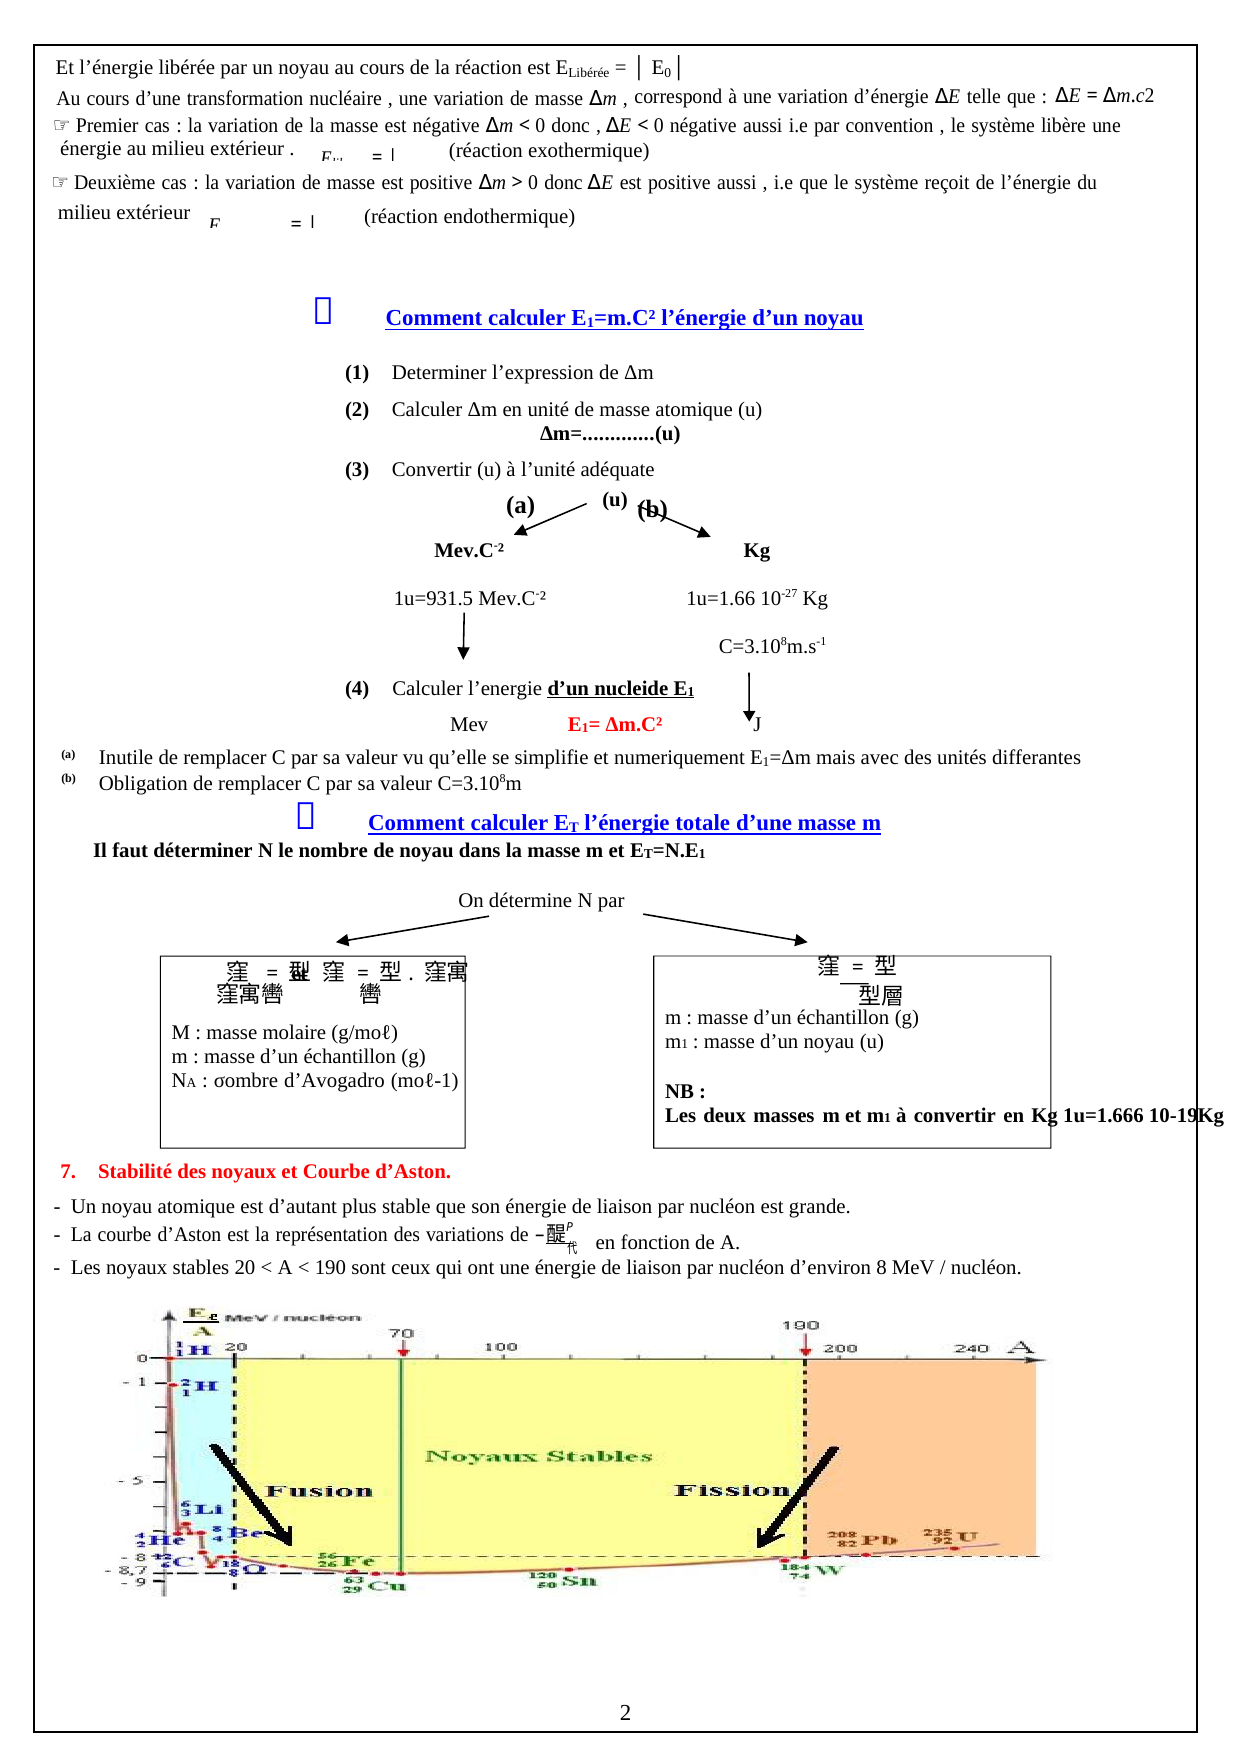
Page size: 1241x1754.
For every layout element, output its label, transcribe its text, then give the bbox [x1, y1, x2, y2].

list Un noyau atomique est d’autant plus stable que son énergie de liaison par nucléon est grande. [53, 1195, 1196, 1218]
text milieu extérieur [58, 200, 194, 224]
text ☞ Premier cas : la variation de la masse est négative ∆m < 0 donc , ∆E < 0 négative aussi i.e par convention , le système libère une [53, 111, 1196, 138]
picture [103, 1306, 1053, 1597]
text Au cours d’une transformation nucléaire , une variation de masse ∆m , correspond à une variation d’énergie ∆E telle que : ∆E = ∆m.c2 [56, 82, 1196, 111]
list Stabilité des noyaux et Courbe d’Aston. [60, 1159, 1196, 1183]
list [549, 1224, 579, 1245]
text (réaction endothermique) [364, 204, 1196, 228]
text Δm= (u) [540, 421, 1196, 445]
text (réaction exothermique) [449, 138, 1196, 162]
text Il faut déterminer N le nombre de noyau dans la masse m et ET=N.E1 [93, 841, 1196, 863]
text énergie au milieu extérieur . [60, 138, 297, 160]
list Obligation de remplacer C par sa valeur C=3.108m [61, 772, 1196, 795]
text Mev E1= Δm.C² J [35, 711, 1177, 737]
text (u) [602, 487, 1196, 511]
text Calculer l’energie d’un nucleide E1 [392, 676, 694, 701]
list Determiner l’expression de Δm [345, 360, 1196, 384]
text C=3.108m.s-1 [718, 634, 1196, 658]
text Kg [743, 538, 1196, 562]
text Mev.C-² [35, 538, 504, 562]
text On détermine N par [35, 887, 1049, 912]
text (a) [506, 491, 535, 519]
list Calculer Δm en unité de masse atomique (u) [345, 397, 1196, 421]
text ☞ Deuxième cas : la variation de masse est positive ∆m > 0 donc ∆E est positive aussi , i.e que le système reçoit de l’énergie du [51, 167, 1196, 196]
text en fonction de A. [595, 1230, 1196, 1254]
text  Comment calculer E1=m.C² l’énergie d’un noyau [35, 285, 1142, 339]
list La courbe d’Aston est la représentation des variations de – 醍𝘗 [53, 1224, 569, 1245]
list Inutile de remplacer C par sa valeur vu qu’elle se simplifie et numeriquement E1=Δm mais avec des unités differantes [61, 747, 1196, 772]
text 1u=931.5 Mev.C-² 1u=1.66 10-27 Kg [35, 586, 1188, 610]
list Les noyaux stables 20 < A < 190 sont ceux qui ont une énergie de liaison par nucléon d’environ 8 MeV / nucléon. [53, 1256, 1196, 1279]
text  Comment calculer ET l’énergie totale d’une masse m [35, 800, 1141, 841]
list Convertir (u) à l’unité adéquate [345, 457, 1196, 481]
text Et l’énergie libérée par un noyau au cours de la réaction est ELibérée = │ E0│ [55, 58, 1196, 82]
